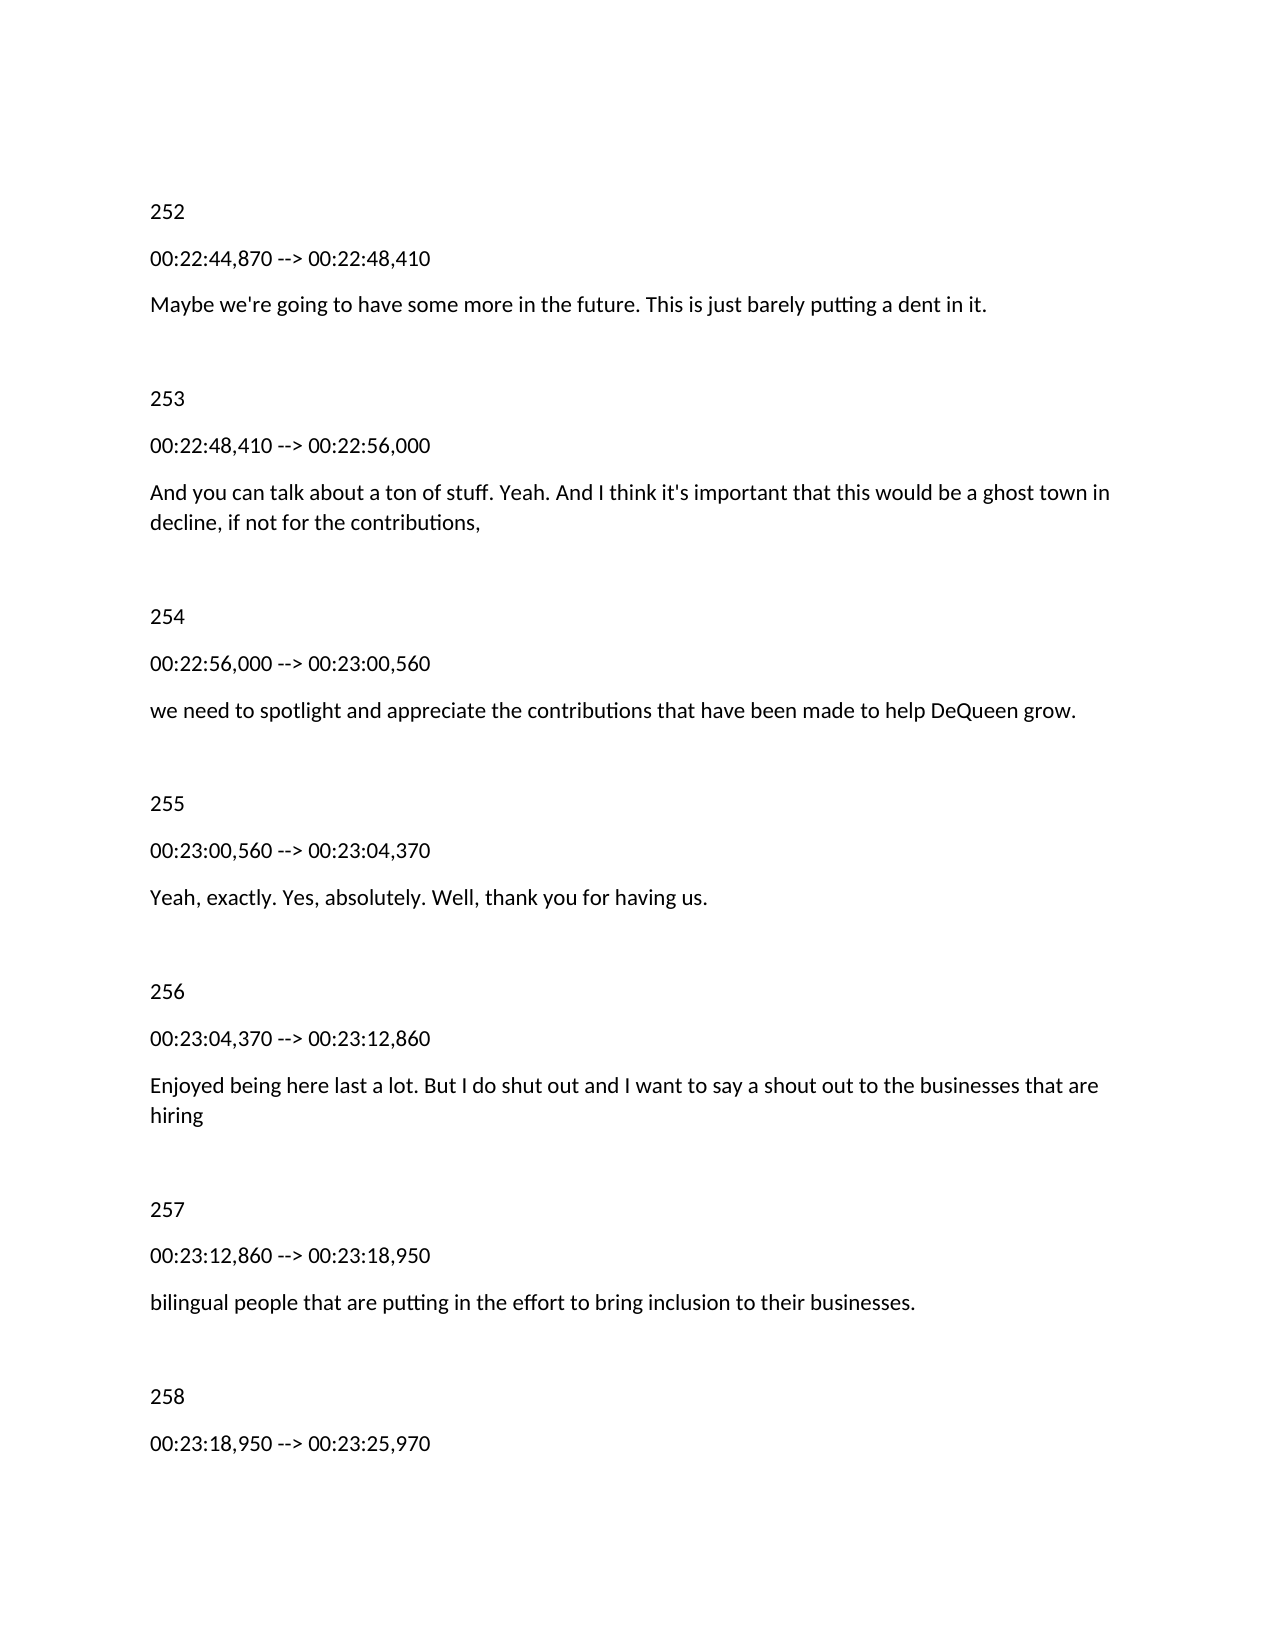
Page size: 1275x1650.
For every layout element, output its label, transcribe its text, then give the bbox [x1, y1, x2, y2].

text Yeah, exactly. Yes, absolutely. Well, thank you for having us. [150, 883, 1125, 911]
text 00:22:44,870 --> 00:22:48,410 [150, 244, 1125, 272]
text 257 [150, 1195, 1125, 1223]
text 256 [150, 977, 1125, 1005]
text 254 [150, 602, 1125, 630]
text 00:23:00,560 --> 00:23:04,370 [150, 836, 1125, 864]
text 00:23:12,860 --> 00:23:18,950 [150, 1242, 1125, 1270]
text 252 [150, 197, 1125, 225]
text 00:23:18,950 --> 00:23:25,970 [150, 1429, 1125, 1457]
text we need to spotlight and appreciate the contributions that have been made to help DeQueen grow. [150, 696, 1125, 724]
text Maybe we're going to have some more in the future. This is just barely putting a dent in it. [150, 291, 1125, 319]
text 253 [150, 384, 1125, 412]
text bilingual people that are putting in the effort to bring inclusion to their businesses. [150, 1288, 1125, 1317]
text 258 [150, 1382, 1125, 1410]
text And you can talk about a ton of stuff. Yeah. And I think it's important that this would be a ghost town in decline, if not for the contributions, [150, 478, 1125, 536]
text 00:22:56,000 --> 00:23:00,560 [150, 649, 1125, 677]
text 00:23:04,370 --> 00:23:12,860 [150, 1024, 1125, 1052]
text Enjoyed being here last a lot. But I do shut out and I want to say a shout out to the businesses that are hiring [150, 1071, 1125, 1129]
text 00:22:48,410 --> 00:22:56,000 [150, 431, 1125, 459]
text 255 [150, 789, 1125, 818]
